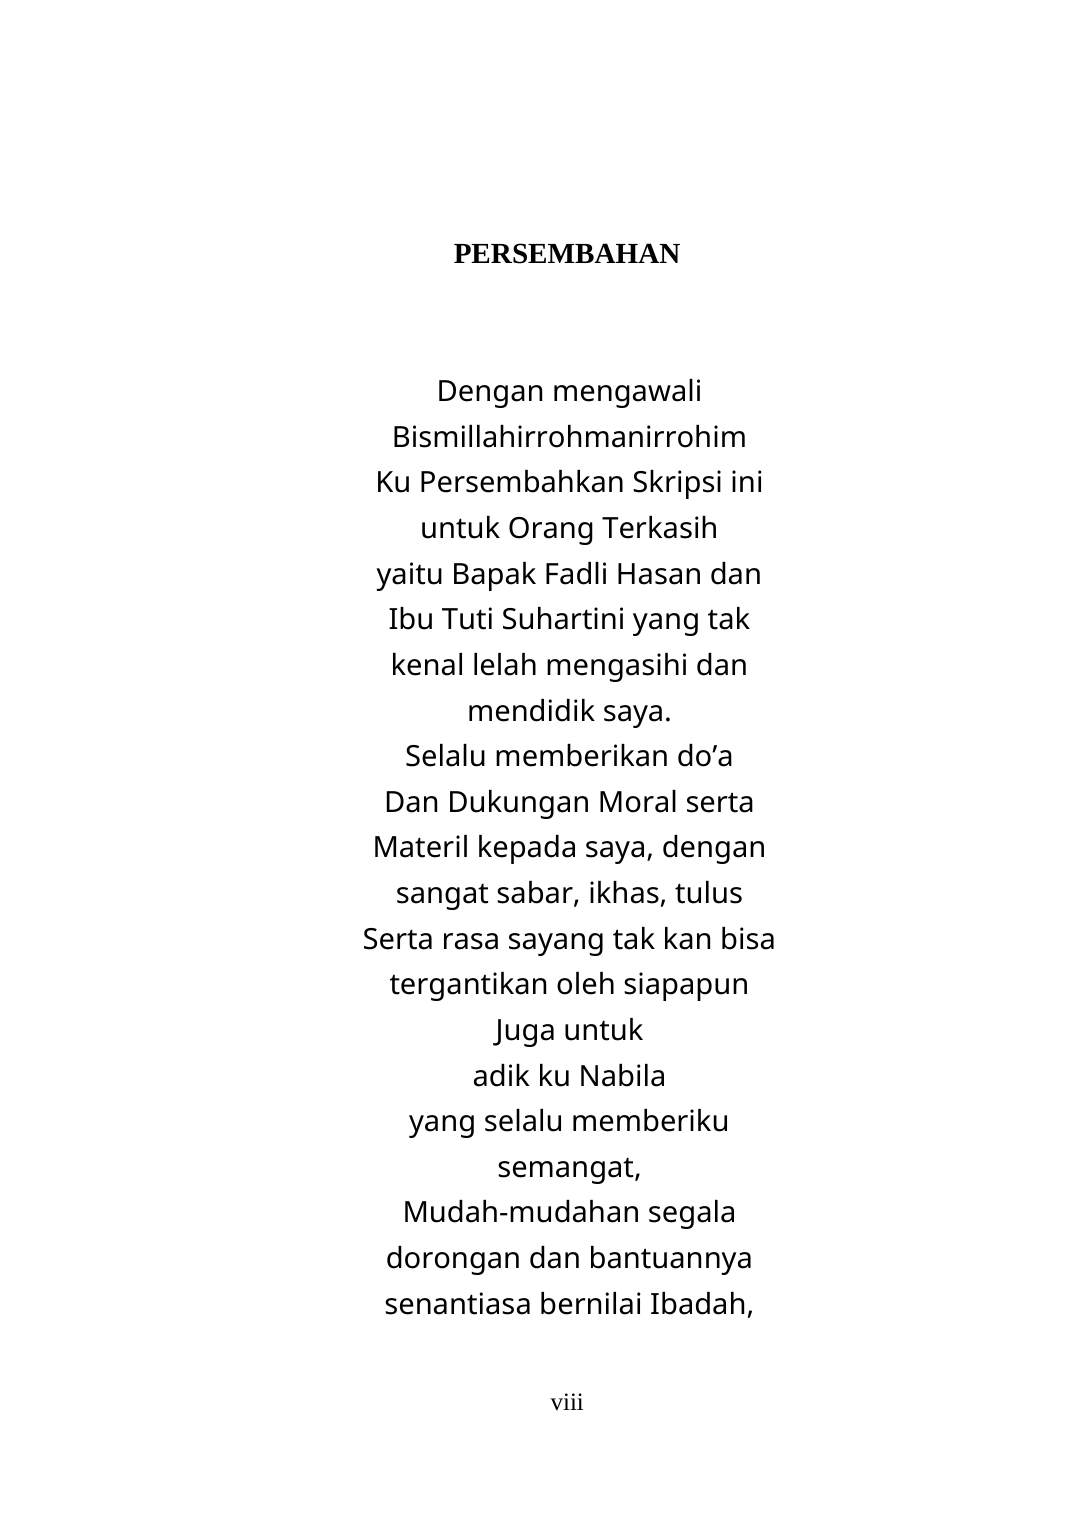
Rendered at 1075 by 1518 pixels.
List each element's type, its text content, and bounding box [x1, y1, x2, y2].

text Ku Persembahkan Skripsi ini untuk Orang Terkasih [354, 462, 784, 547]
text Serta rasa sayang tak kan bisa tergantikan oleh siapapun [354, 918, 784, 1003]
text adik ku Nabila [354, 1055, 784, 1094]
text Juga untuk [354, 1009, 784, 1049]
text Bismillahirrohmanirrohim [354, 416, 784, 456]
text Dengan mengawali [354, 370, 784, 410]
text yaitu Bapak Fadli Hasan dan Ibu Tuti Suhartini yang tak kenal lelah mengasihi dan mendidik saya. [354, 553, 784, 729]
text Selalu memberikan do’a [354, 735, 784, 775]
text yang selalu memberiku semangat, [354, 1100, 784, 1186]
text Dan Dukungan Moral serta Materil kepada saya, dengan sangat sabar, ikhas, tulus [354, 781, 784, 912]
text Mudah-mudahan segala dorongan dan bantuannya senantiasa bernilai Ibadah, [354, 1192, 784, 1323]
text PERSEMBAHAN [236, 236, 898, 270]
